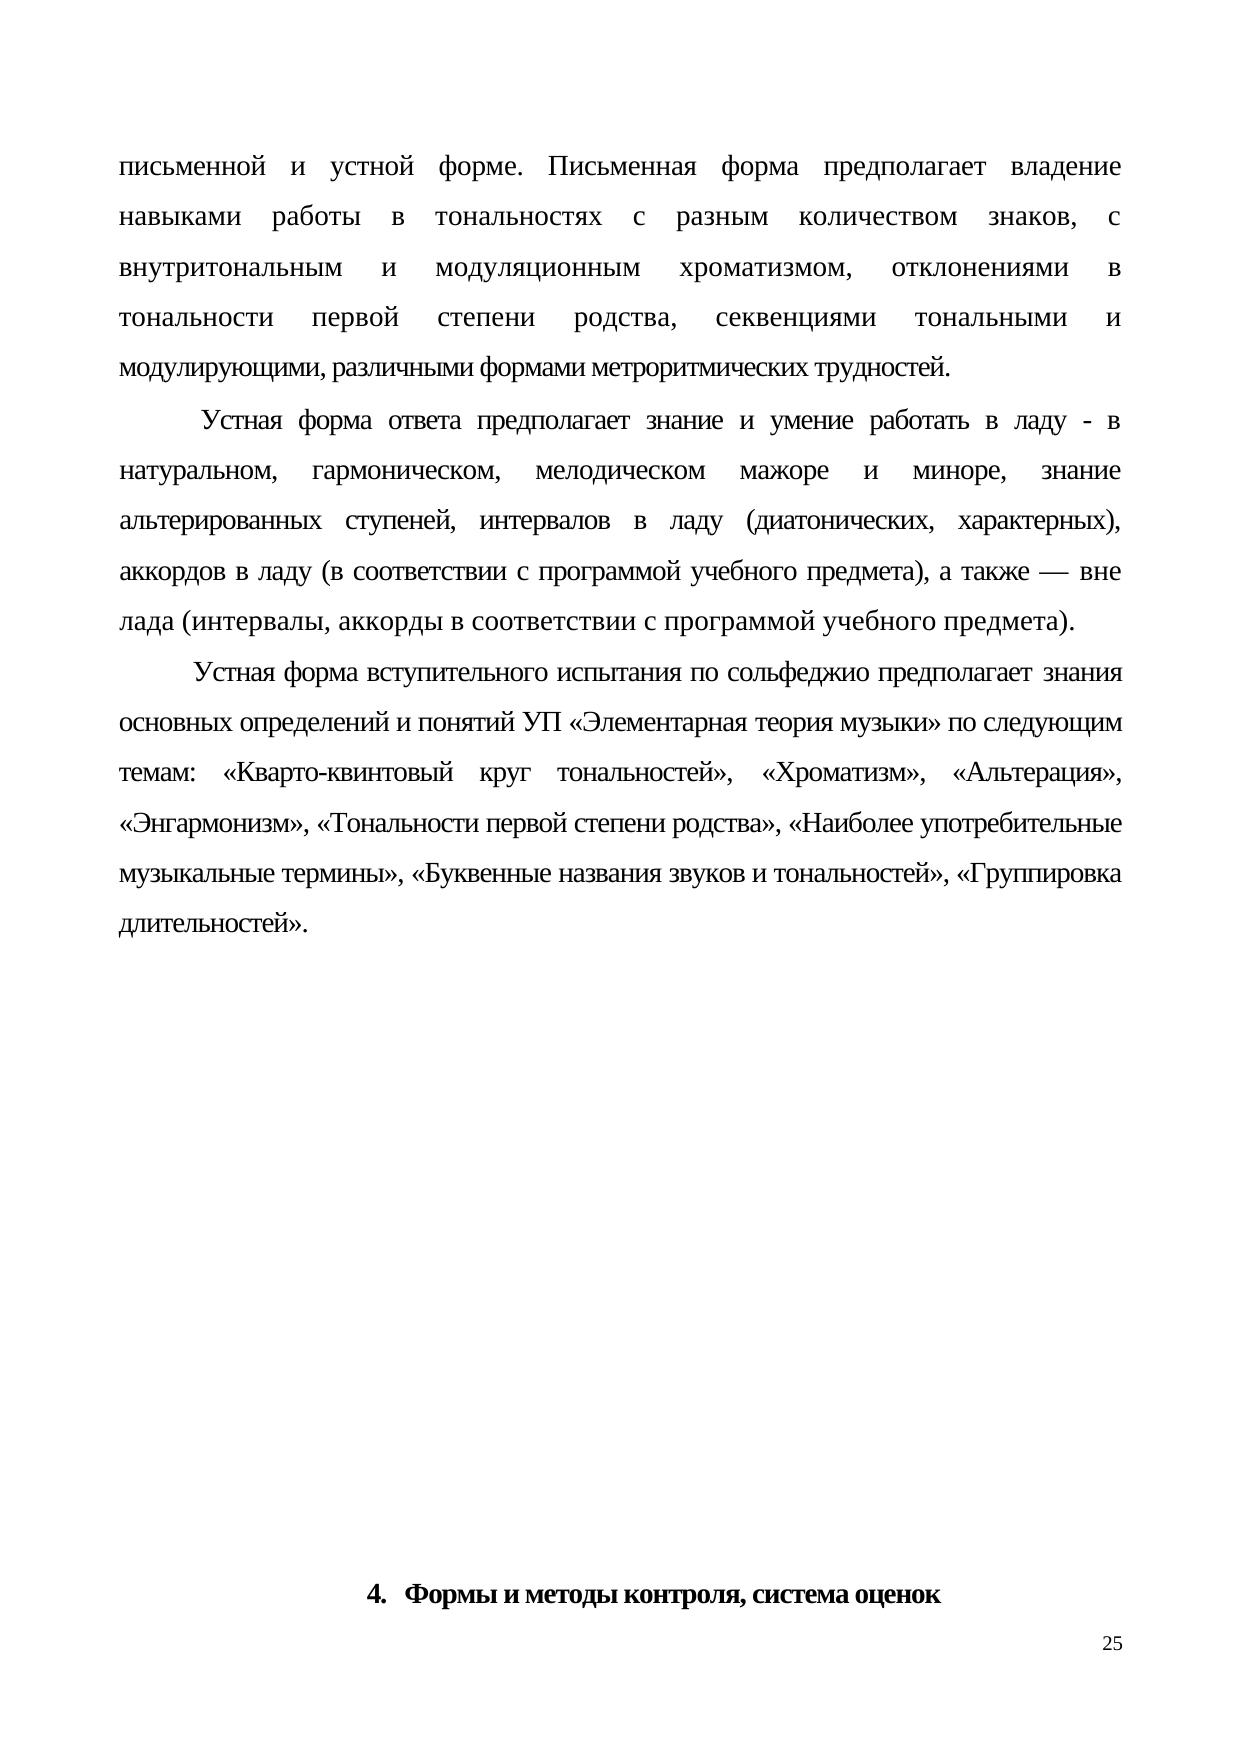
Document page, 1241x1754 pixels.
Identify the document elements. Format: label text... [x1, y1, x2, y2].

text Устная форма ответа предполагает знание и умение работать в ладу - в натуральном, гармоническом, мелодическом мажоре и миноре, знание альтерированных ступеней, интервалов в ладу (диатонических, характерных), аккордов в ладу (в соответствии с программой учебного предмета), а также — вне лада (интервалы, аккорды в соответствии с программой учебного предмета). [119, 402, 1122, 637]
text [118, 148, 1122, 383]
text Устная форма вступительного испытания по сольфеджио предполагает знания основных определений и понятий УП «Элементарная теория музыки» по следующим темам: «Кварто-квинтовый круг тональностей», «Хроматизм», «Альтерация», «Энгармонизм», «Тональности первой степени родства», «Наиболее употребительные музыкальные термины», «Буквенные названия звуков и тональностей», «Группировка длительностей». [118, 654, 1123, 939]
list Формы и методы контроля, система оценок [187, 1576, 1122, 1610]
